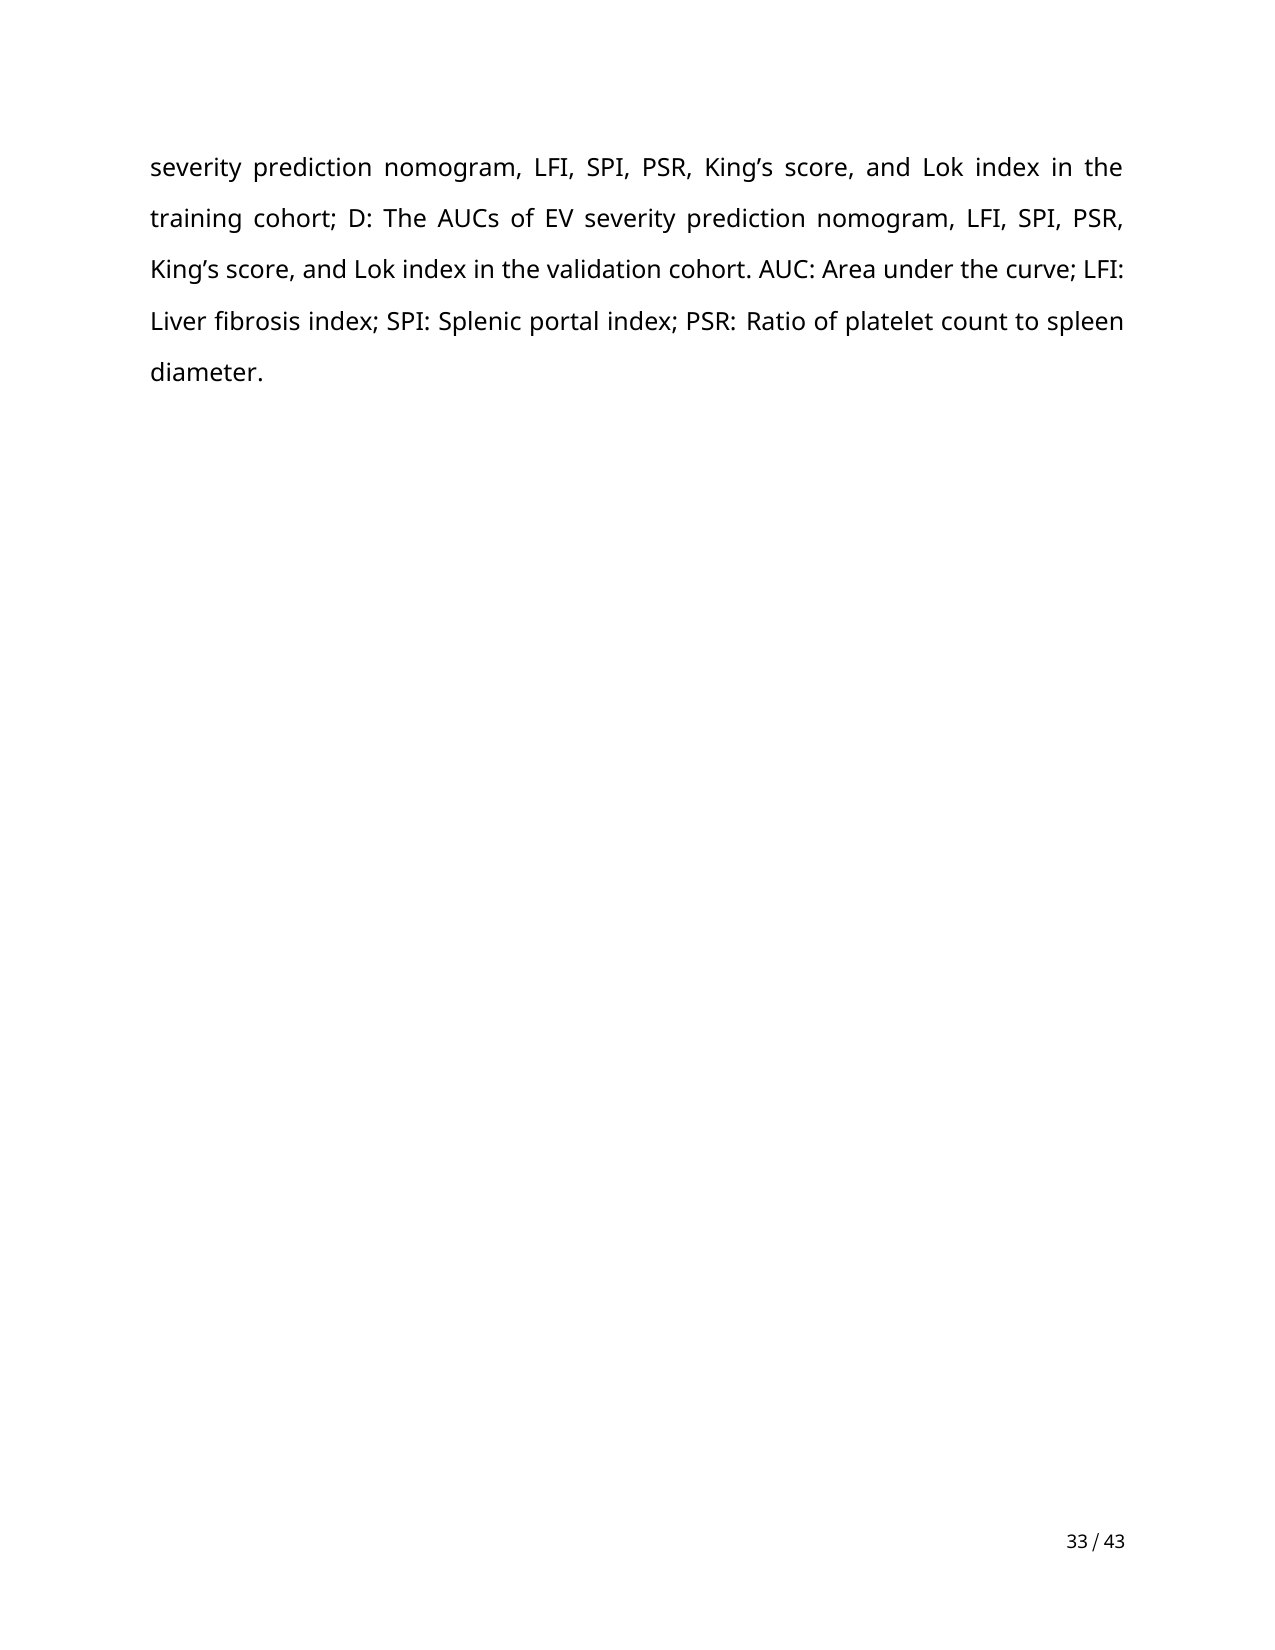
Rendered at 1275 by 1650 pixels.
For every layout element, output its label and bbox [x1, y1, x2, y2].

text [150, 150, 1125, 388]
